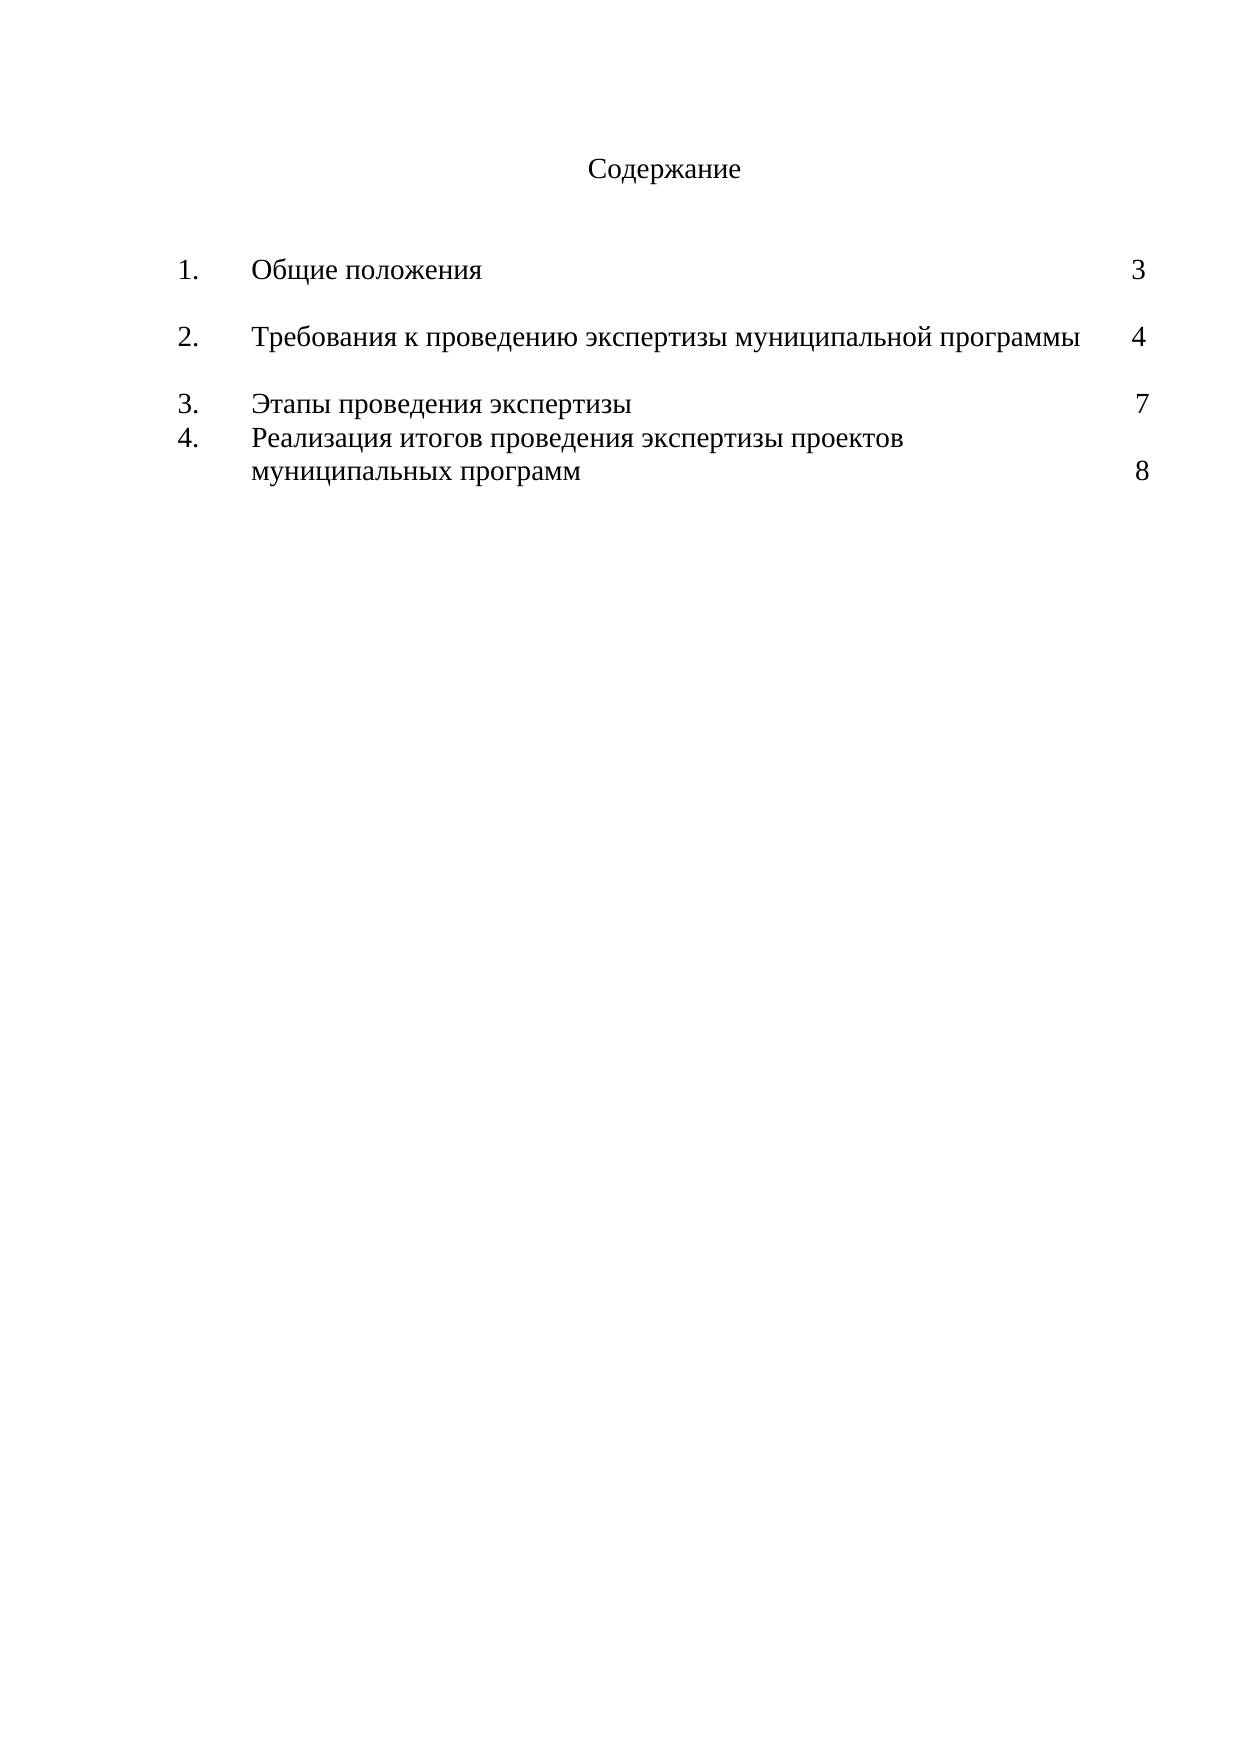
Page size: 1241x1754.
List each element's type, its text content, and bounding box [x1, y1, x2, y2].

text 2. Требования к проведению экспертизы муниципальной программы 4 [177, 319, 1152, 353]
text 3. Этапы проведения экспертизы 7 [177, 386, 1152, 420]
text 1. Общие положения 3 [177, 252, 1152, 286]
text муниципальных программ 8 [251, 453, 1152, 487]
text Содержание [177, 152, 1152, 185]
text 4. Реализация итогов проведения экспертизы проектов [177, 420, 1152, 453]
